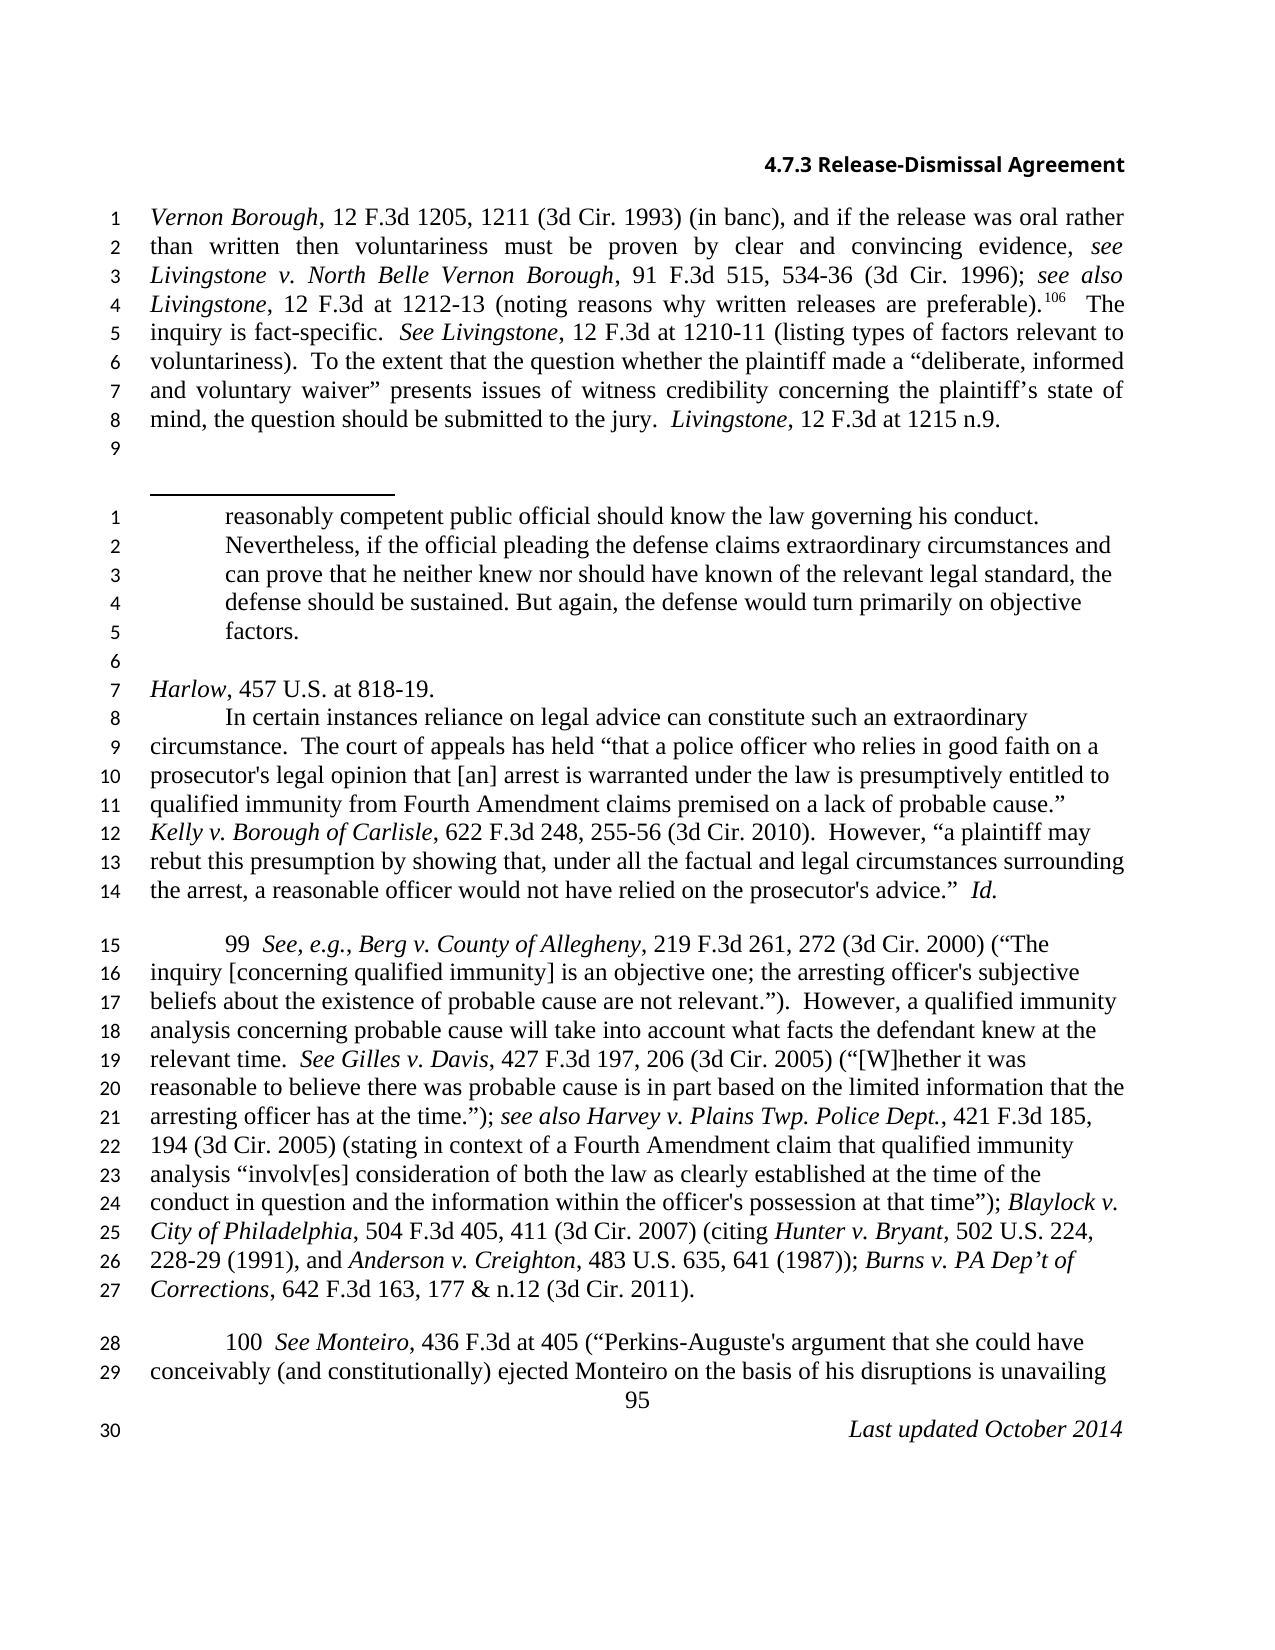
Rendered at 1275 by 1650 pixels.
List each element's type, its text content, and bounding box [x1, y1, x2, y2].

text The defense has the burden of showing voluntariness, see Livingstone v. North Belle Vernon Borough, 12 F.3d 1205, 1211 (3d Cir. 1993) (in banc), and if the release was oral rather than written then voluntariness must be proven by clear and convincing evidence, see Livingstone v. North Belle Vernon Borough, 91 F.3d 515, 534-36 (3d Cir. 1996); see also Livingstone, 12 F.3d at 1212-13 (noting reasons why written releases are preferable). The inquiry is fact-specific. See Livingstone, 12 F.3d at 1210-11 (listing types of factors relevant to voluntariness). To the extent that the question whether the plaintiff made a “deliberate, informed and voluntary waiver” presents issues of witness credibility concerning the plaintiff’s state of mind, the question should be submitted to the jury. Livingstone, 12 F.3d at 1215 n.9. [150, 202, 1125, 432]
